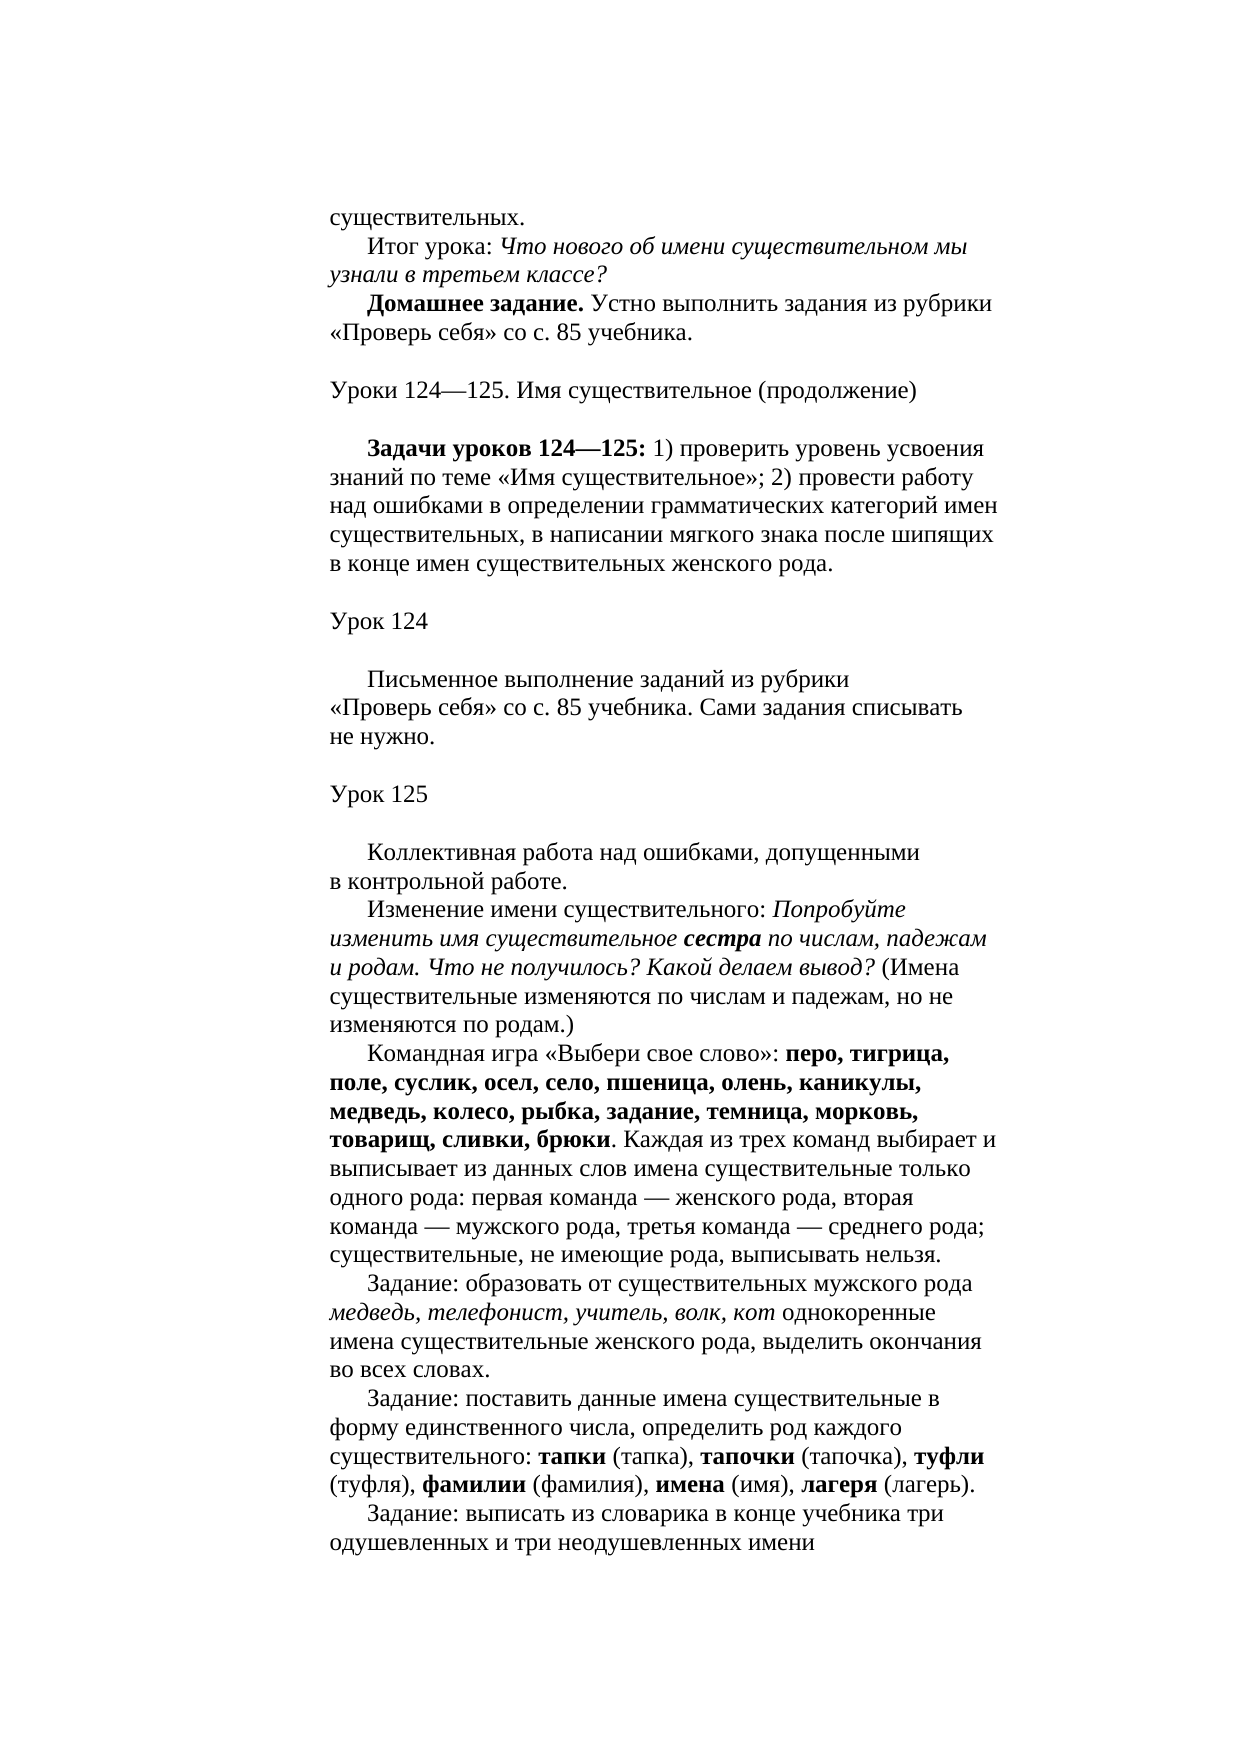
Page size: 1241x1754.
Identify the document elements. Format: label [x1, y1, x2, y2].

table_header [275, 118, 1054, 1610]
